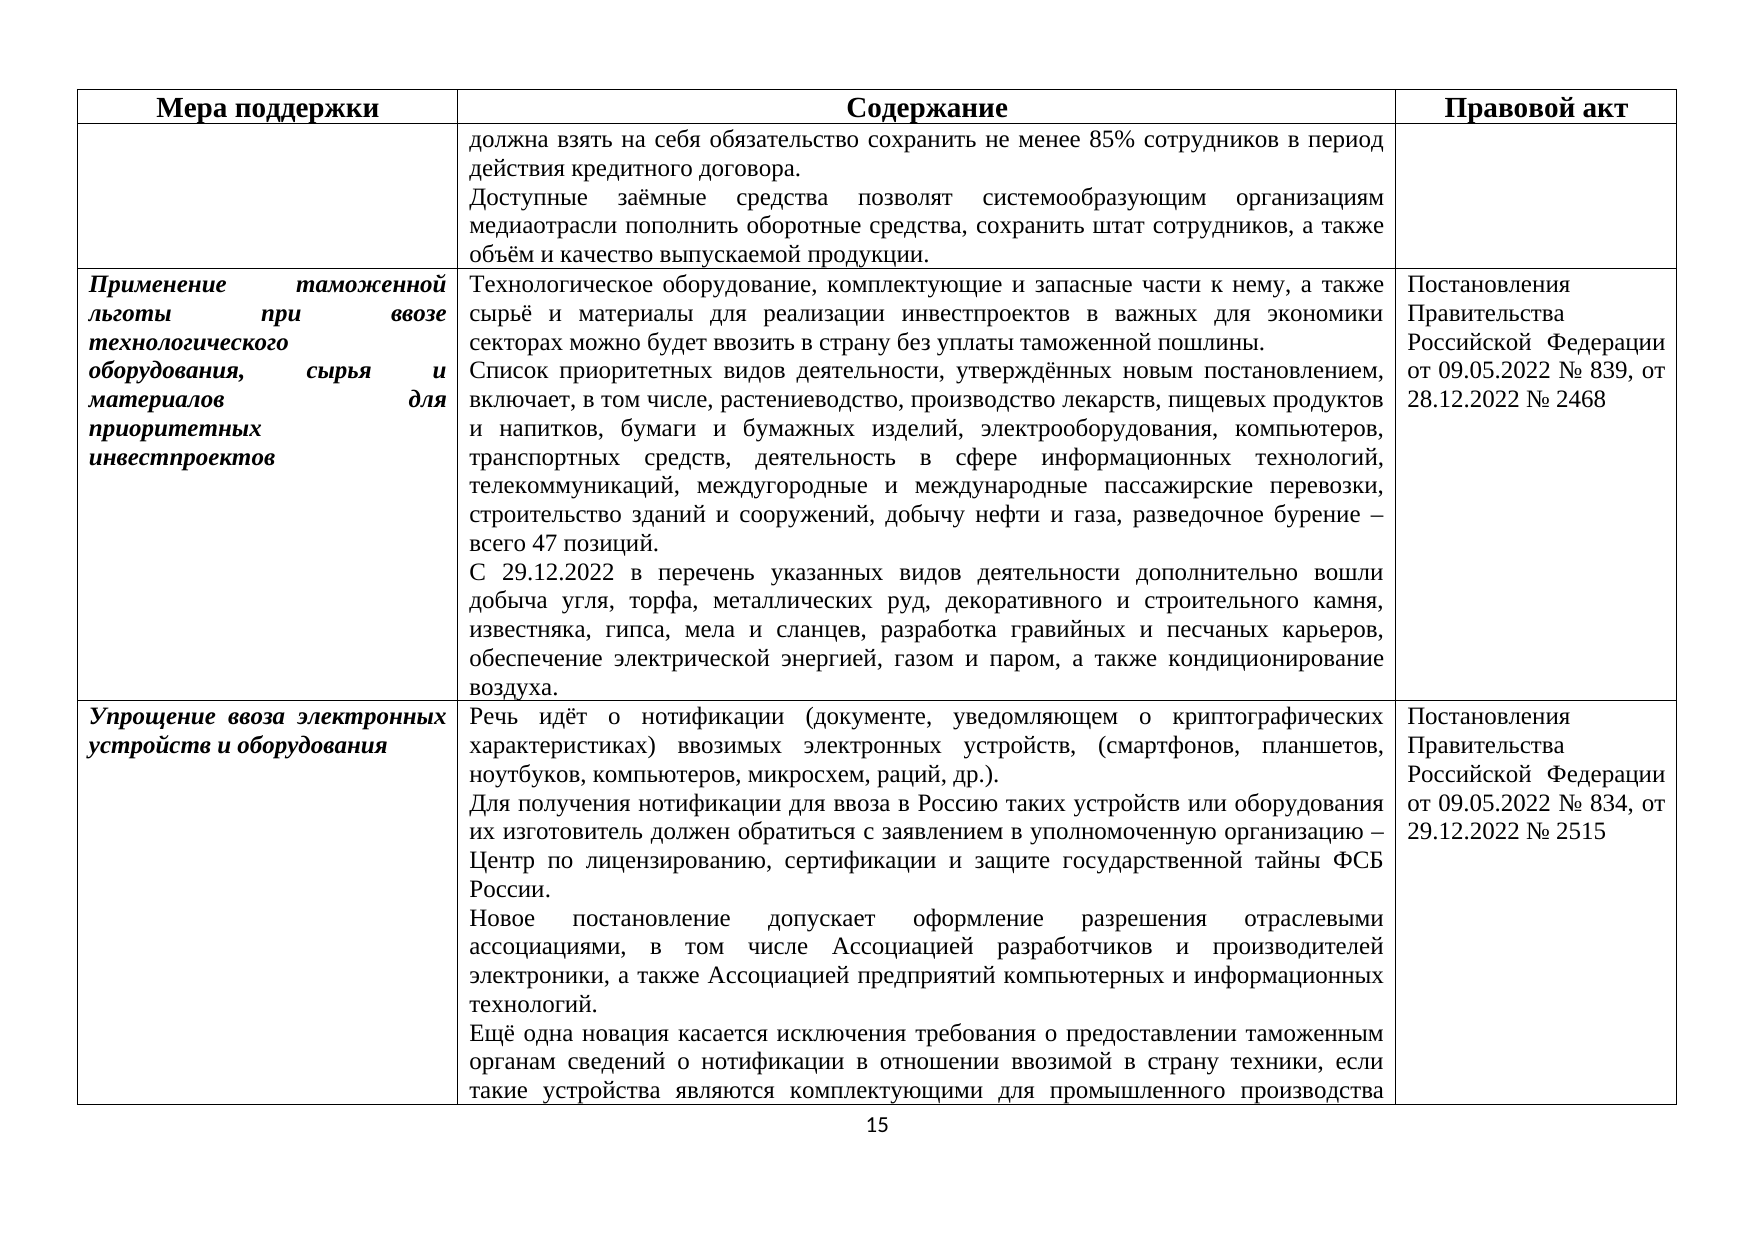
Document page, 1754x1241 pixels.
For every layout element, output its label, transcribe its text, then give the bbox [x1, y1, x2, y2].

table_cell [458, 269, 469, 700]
table_cell Постановления Правительства Российской Федерации от 09.05.2022 № 839, от 28.12.2022 № 2468 [1396, 269, 1676, 700]
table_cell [78, 701, 457, 1104]
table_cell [1396, 701, 1676, 1104]
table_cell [78, 124, 457, 268]
table_cell Применение таможенной льготы при ввозе технологического оборудования, сырья и материалов для приоритетных инвестпроектов [78, 269, 457, 700]
table_header Содержание [458, 90, 1395, 123]
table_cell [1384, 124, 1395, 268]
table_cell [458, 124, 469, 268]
table_header Правовой акт [1396, 90, 1676, 123]
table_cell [1396, 124, 1676, 268]
table_header Мера поддержки [78, 90, 457, 123]
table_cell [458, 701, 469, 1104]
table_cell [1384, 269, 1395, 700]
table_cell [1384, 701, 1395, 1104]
